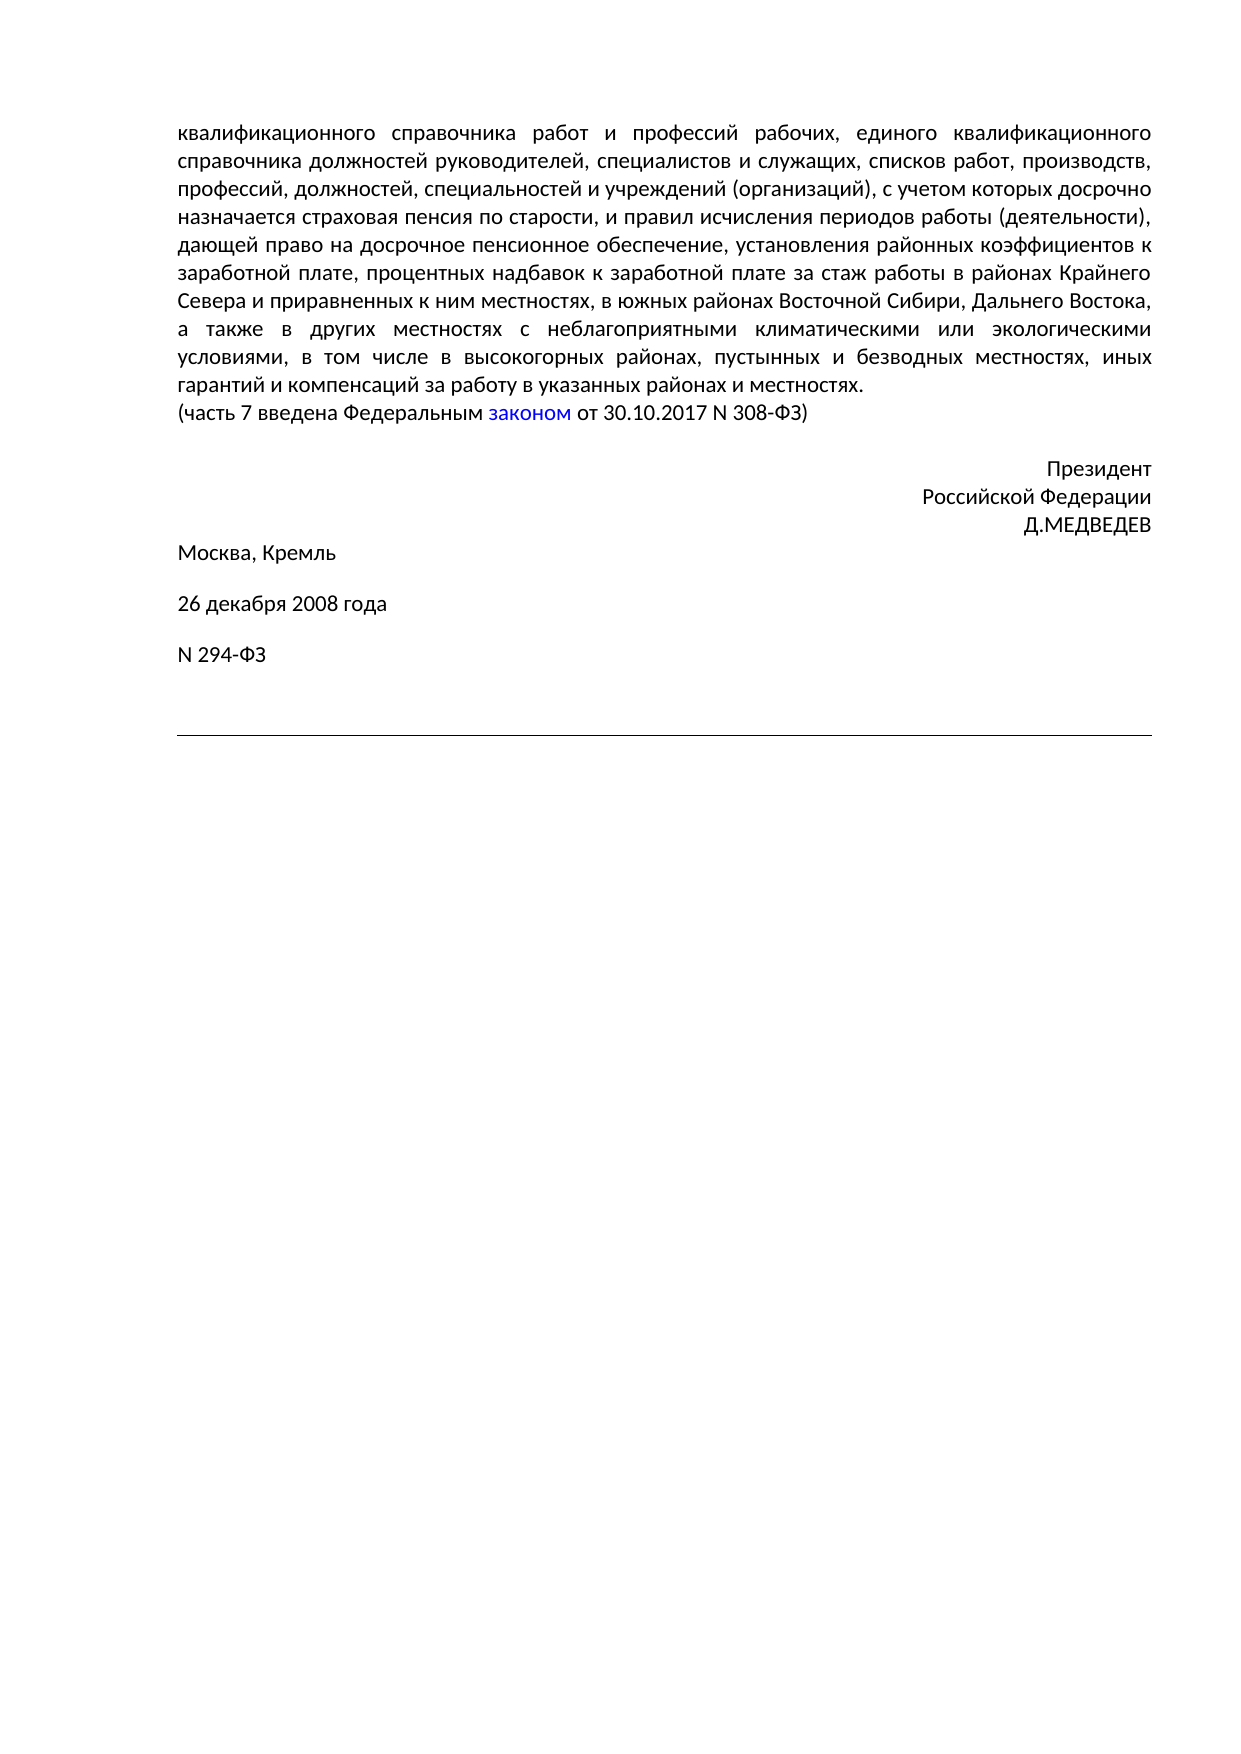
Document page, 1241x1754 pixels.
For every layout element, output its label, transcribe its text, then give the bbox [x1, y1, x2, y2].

text N 294-ФЗ [177, 640, 1152, 668]
text Д.МЕДВЕДЕВ [177, 510, 1152, 538]
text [177, 118, 1152, 398]
text Москва, Кремль [177, 538, 1152, 566]
text 26 декабря 2008 года [177, 589, 1152, 617]
text (часть 7 введена Федеральным законом от 30.10.2017 N 308-ФЗ) [177, 398, 1152, 426]
text Президент [177, 454, 1152, 482]
text Российской Федерации [177, 482, 1152, 510]
